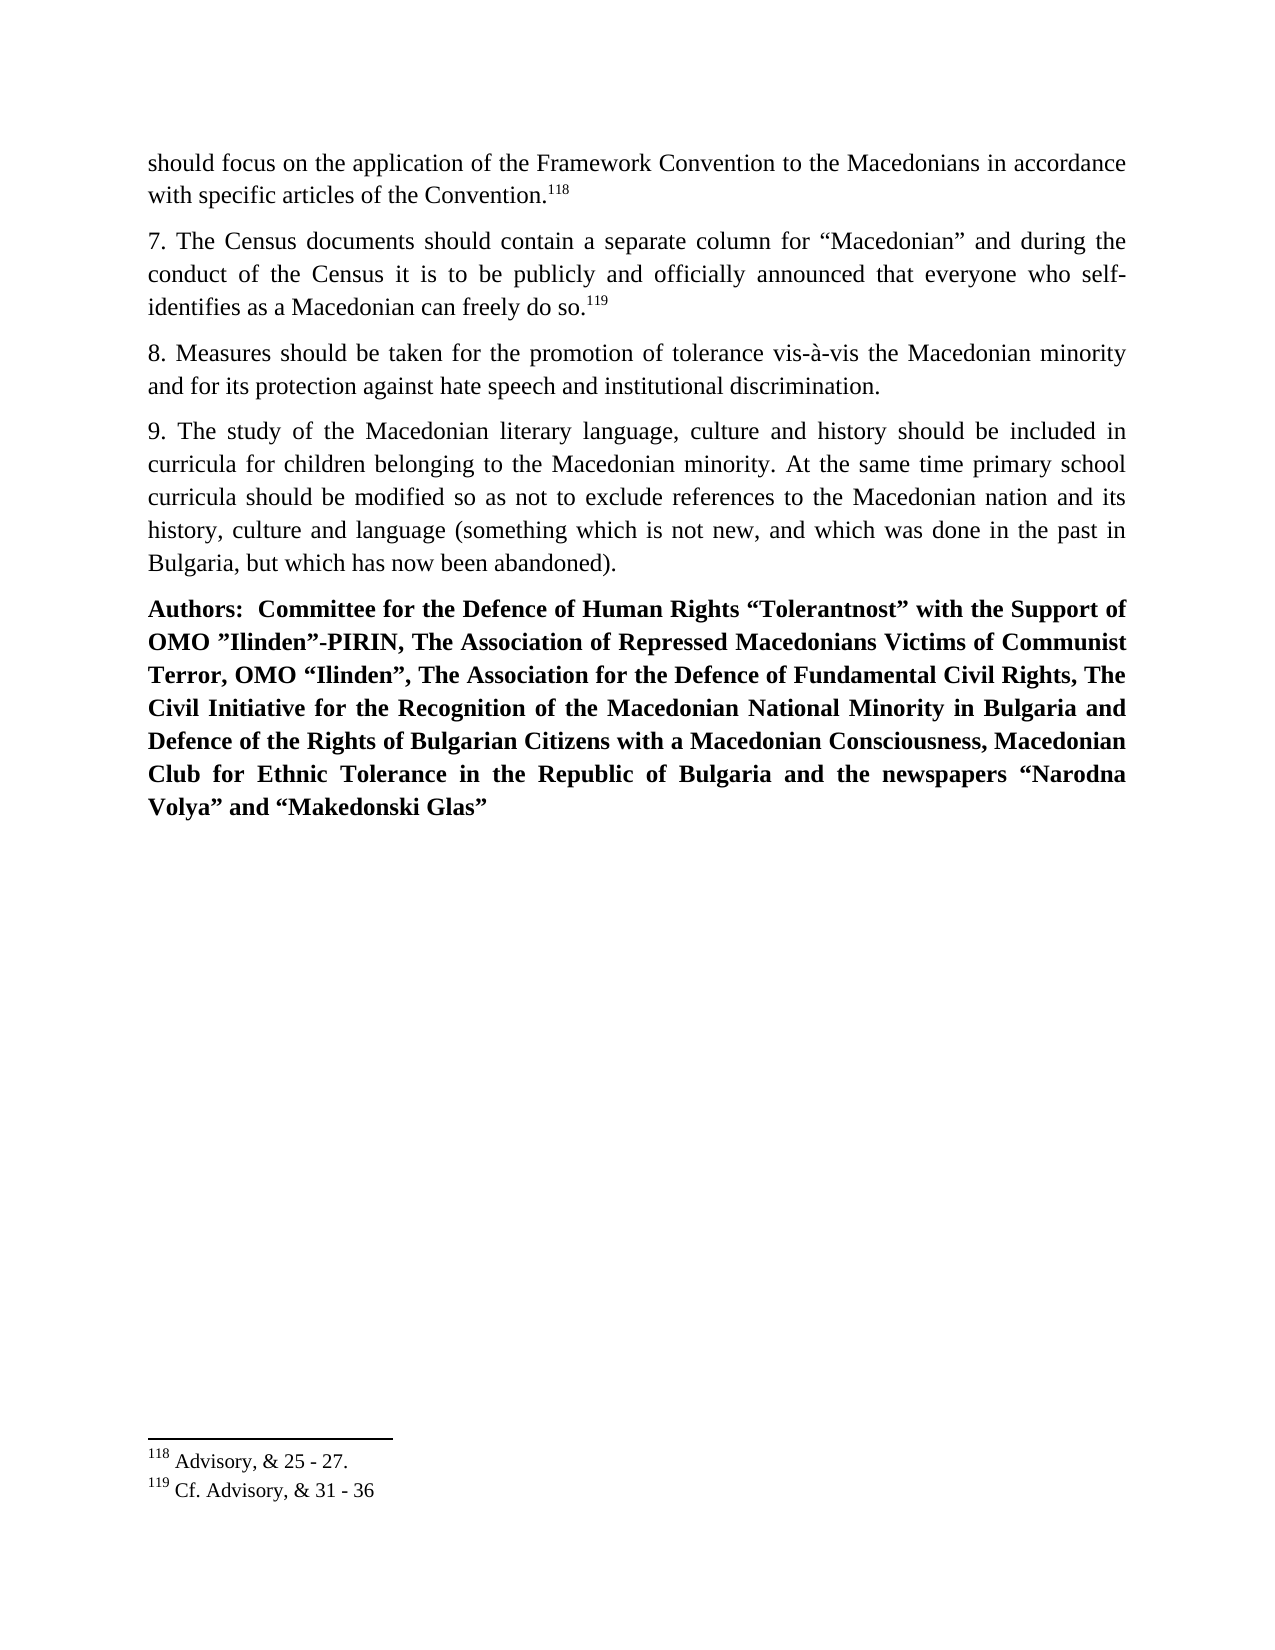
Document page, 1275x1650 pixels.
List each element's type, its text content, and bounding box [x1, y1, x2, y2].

text 8. Measures should be taken for the promotion of tolerance vis-à-vis the Macedonian minority and for its protection against hate speech and institutional discrimination. [148, 338, 1127, 399]
text Authors: Committee for the Defence of Human Rights “Tolerantnost” with the Support of OMO ”Ilinden”-PIRIN, The Association of Repressed Macedonians Victims of Communist Terror, OMO “Ilinden”, The Association for the Defence of Fundamental Civil Rights, The Civil Initiative for the Recognition of the Macedonian National Minority in Bulgaria and Defence of the Rights of Bulgarian Citizens with a Macedonian Consciousness, Macedonian Club for Ethnic Tolerance in the Republic of Bulgaria and the newspapers “Narodna Volya” and “Makedonski Glas” [148, 594, 1127, 821]
text 9. The study of the Macedonian literary language, culture and history should be included in curricula for children belonging to the Macedonian minority. At the same time primary school curricula should be modified so as not to exclude references to the Macedonian nation and its history, culture and language (something which is not new, and which was done in the past in Bulgaria, but which has now been abandoned). [148, 416, 1127, 577]
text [148, 148, 1127, 209]
text 7. The Census documents should contain a separate column for “Macedonian” and during the conduct of the Census it is to be publicly and officially announced that everyone who self-identifies as a Macedonian can freely do so. [148, 226, 1127, 321]
